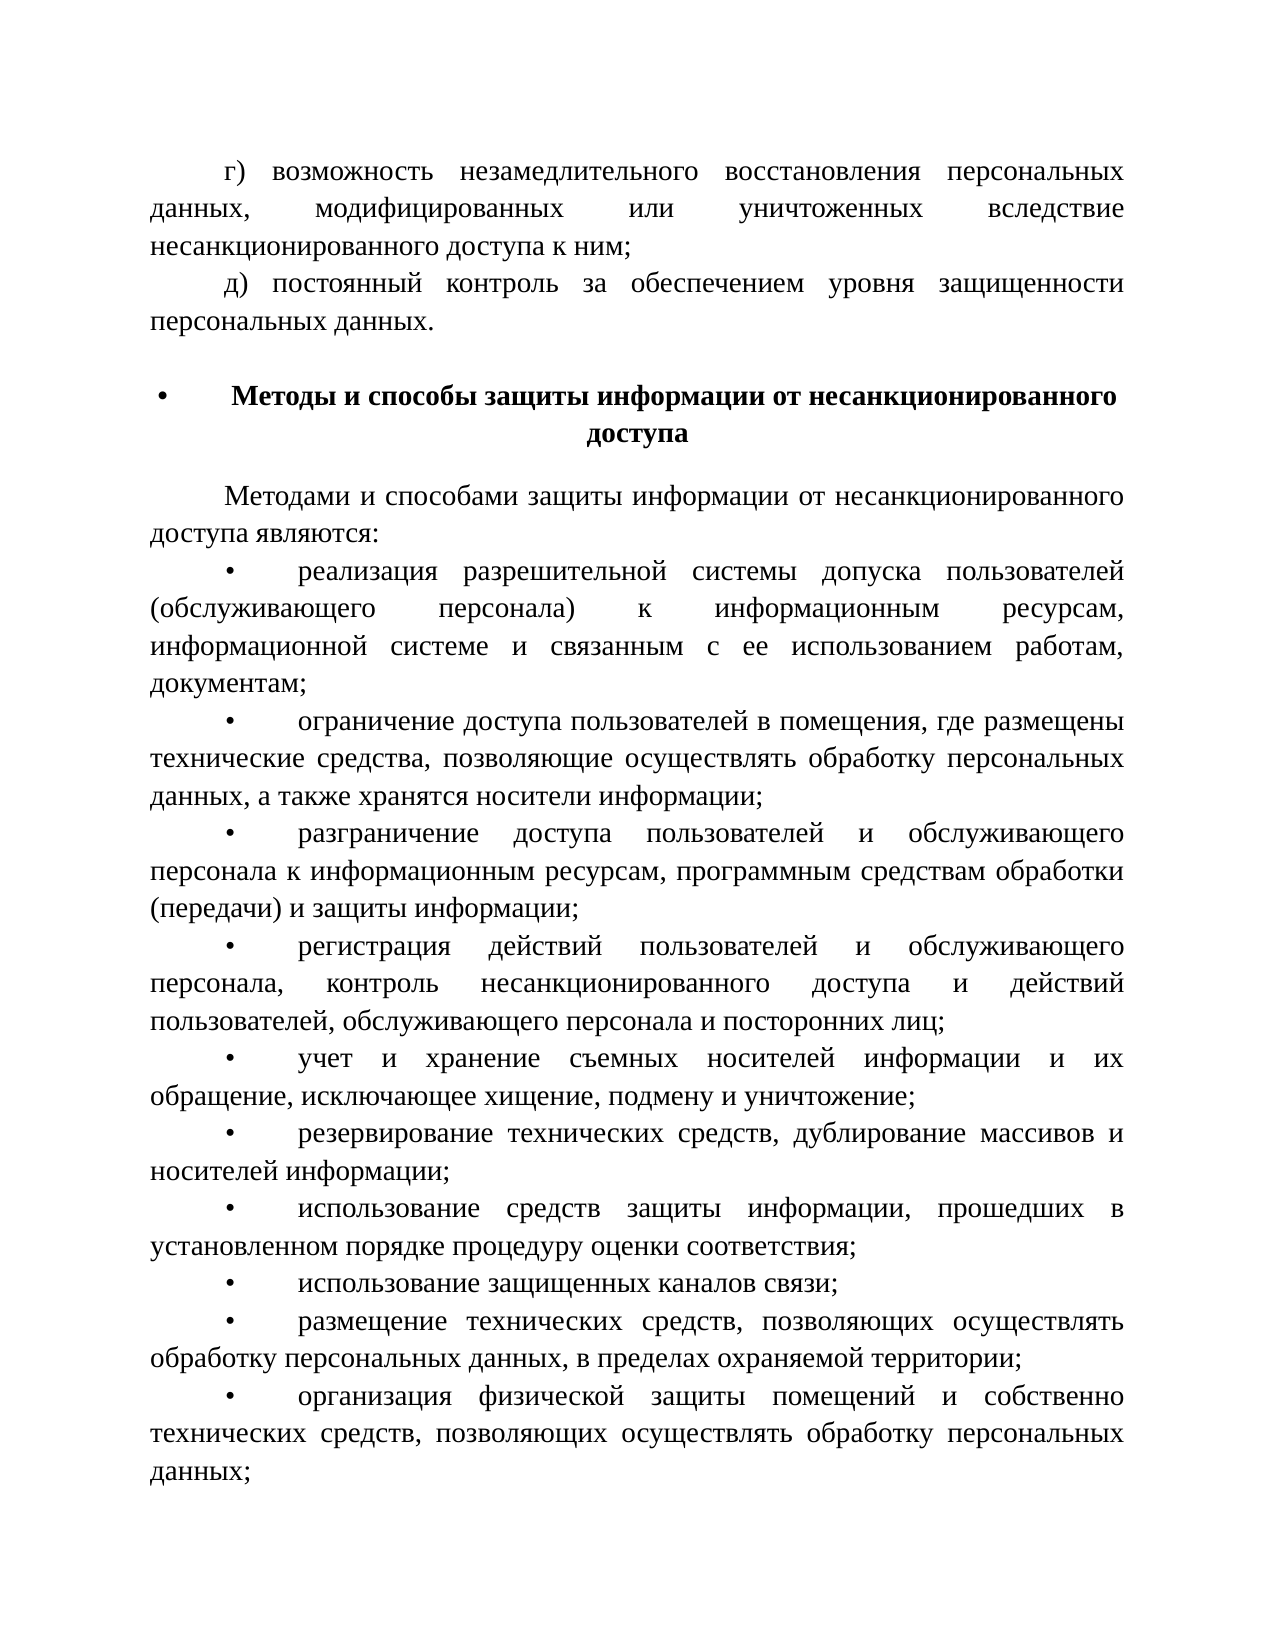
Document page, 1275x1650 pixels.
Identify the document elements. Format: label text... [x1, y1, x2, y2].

list размещение технических средств, позволяющих осуществлять обработку персональных данных, в пределах охраняемой территории; [150, 1300, 1125, 1375]
list разграничение доступа пользователей и обслуживающего персонала к информационным ресурсам, программным средствам обработки (передачи) и защиты информации; [150, 812, 1125, 925]
list организация физической защиты помещений и собственно технических средств, позволяющих осуществлять обработку персональных данных; [150, 1375, 1125, 1487]
list учет и хранение съемных носителей информации и их обращение, исключающее хищение, подмену и уничтожение; [150, 1037, 1125, 1112]
list резервирование технических средств, дублирование массивов и носителей информации; [150, 1112, 1125, 1187]
text д) постоянный контроль за обеспечением уровня защищенности персональных данных. [150, 262, 1125, 337]
text г) возможность незамедлительного восстановления персональных данных, модифицированных или уничтоженных вследствие несанкционированного доступа к ним; [150, 150, 1125, 262]
list использование защищенных каналов связи; [150, 1262, 1125, 1300]
list регистрация действий пользователей и обслуживающего персонала, контроль несанкционированного доступа и действий пользователей, обслуживающего персонала и посторонних лиц; [150, 925, 1125, 1037]
list использование средств защиты информации, прошедших в установленном порядке процедуру оценки соответствия; [150, 1187, 1125, 1262]
list ограничение доступа пользователей в помещения, где размещены технические средства, позволяющие осуществлять обработку персональных данных, а также хранятся носители информации; [150, 700, 1125, 812]
list реализация разрешительной системы допуска пользователей (обслуживающего персонала) к информационным ресурсам, информационной системе и связанным с ее использованием работам, документам; [150, 550, 1125, 700]
list Методы и способы защиты информации от несанкционированного доступа [150, 375, 1125, 450]
text Методами и способами защиты информации от несанкционированного доступа являются: [150, 475, 1125, 550]
